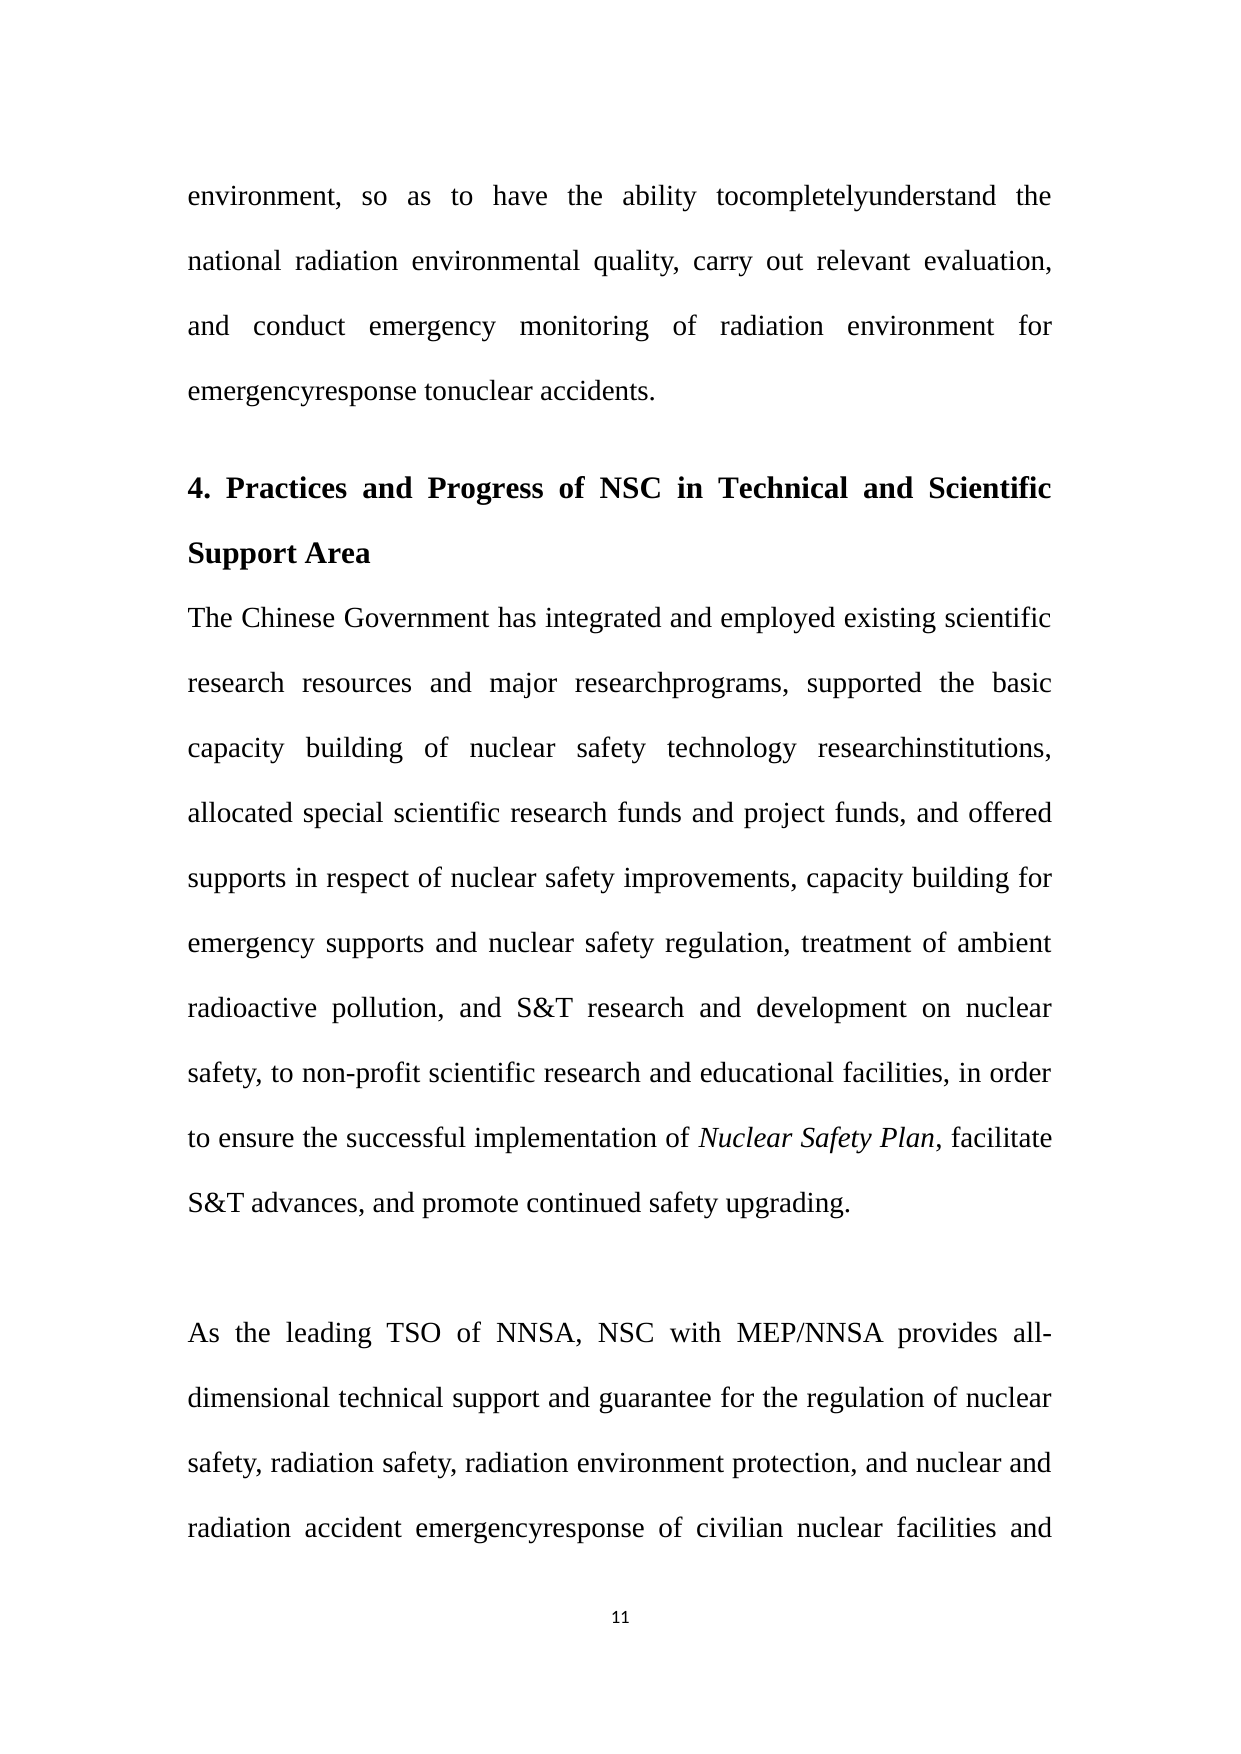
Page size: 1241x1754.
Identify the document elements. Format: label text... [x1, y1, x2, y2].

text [187, 1299, 1053, 1559]
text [187, 162, 1053, 422]
text 4. Practices and Progress of NSC in Technical and Scientific Support Area [187, 454, 1053, 584]
text The Chinese Government has integrated and employed existing scientific research resources and major researchprograms, supported the basic capacity building of nuclear safety technology researchinstitutions, allocated special scientific research funds and project funds, and offered supports in respect of nuclear safety improvements, capacity building for emergency supports and nuclear safety regulation, treatment of ambient radioactive pollution, and S&T research and development on nuclear safety, to non-profit scientific research and educational facilities, in order to ensure the successful implementation of Nuclear Safety Plan, facilitate S&T advances, and promote continued safety upgrading. [187, 584, 1053, 1234]
